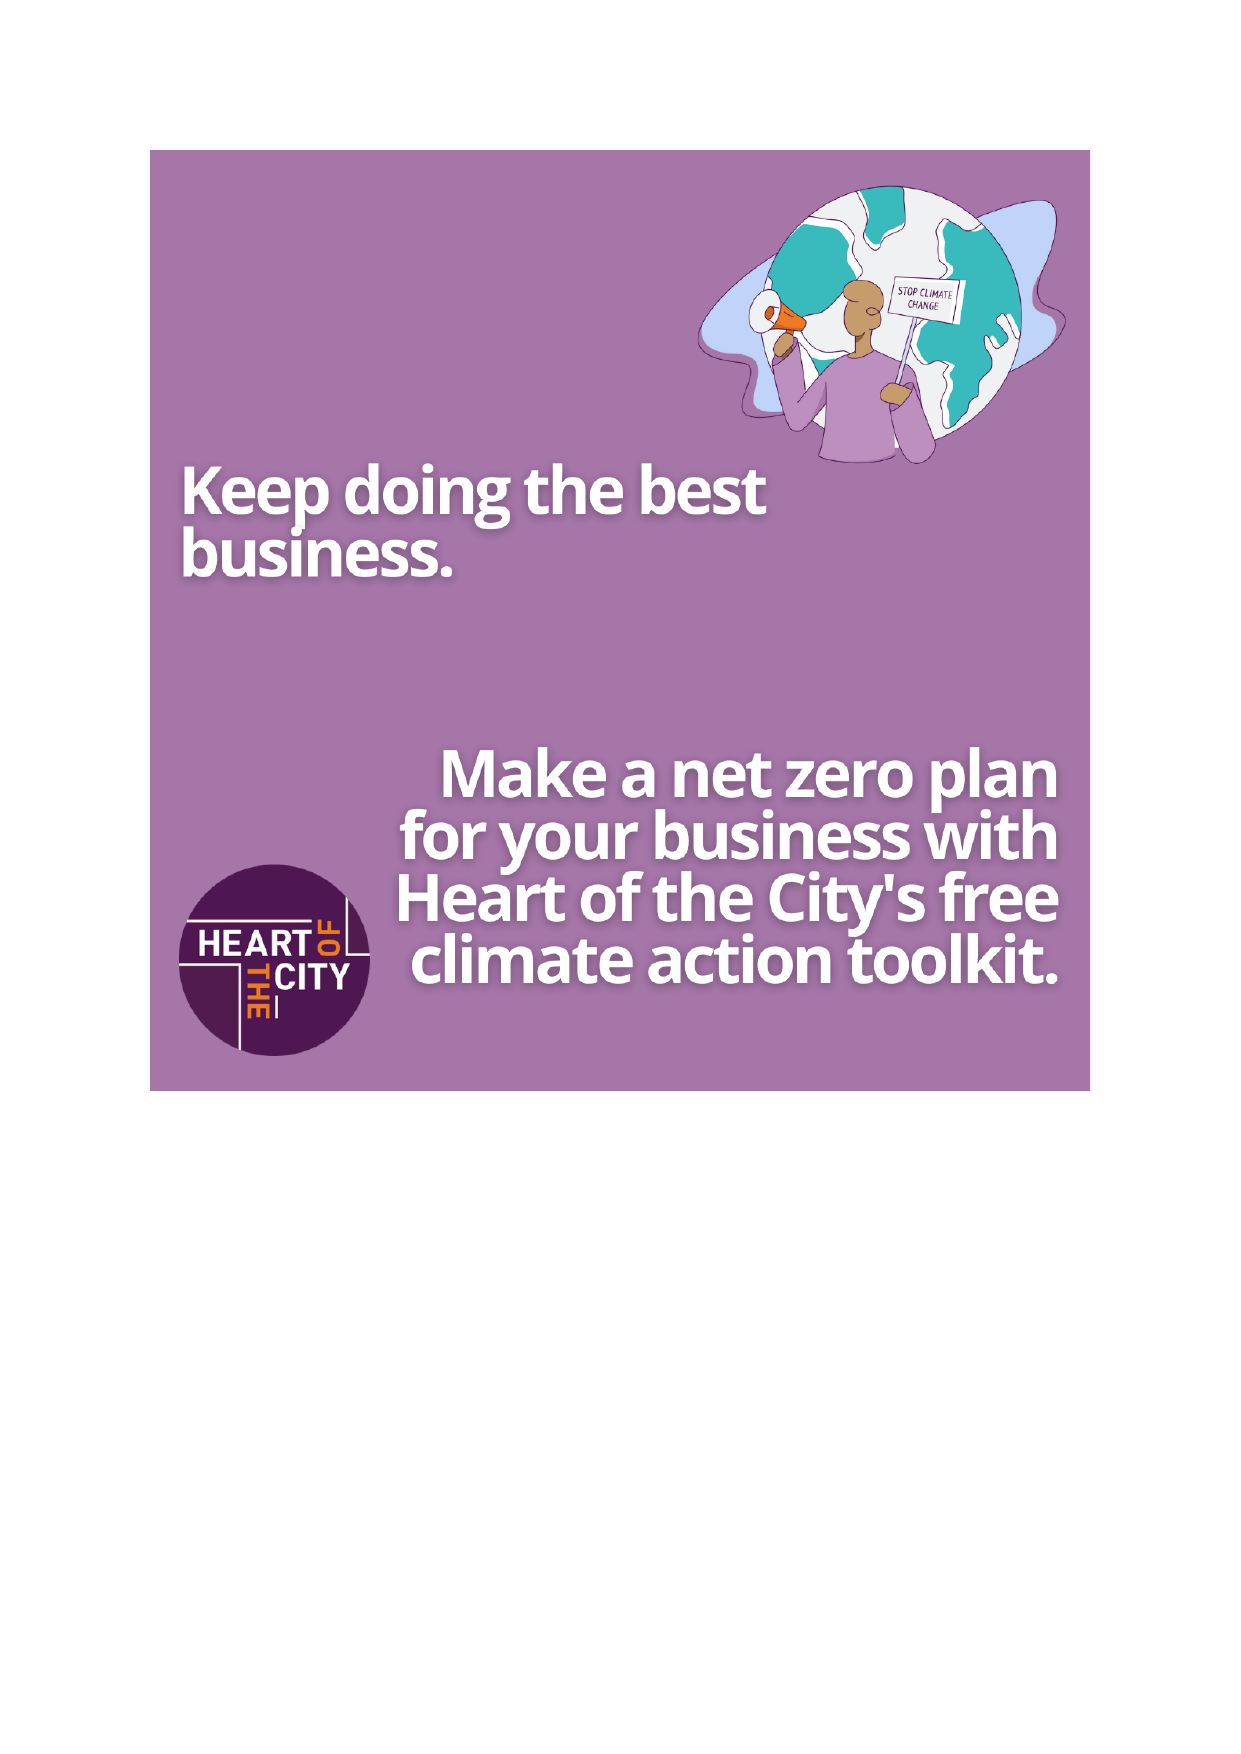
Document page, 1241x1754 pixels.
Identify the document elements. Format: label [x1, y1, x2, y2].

picture [150, 150, 1091, 1091]
